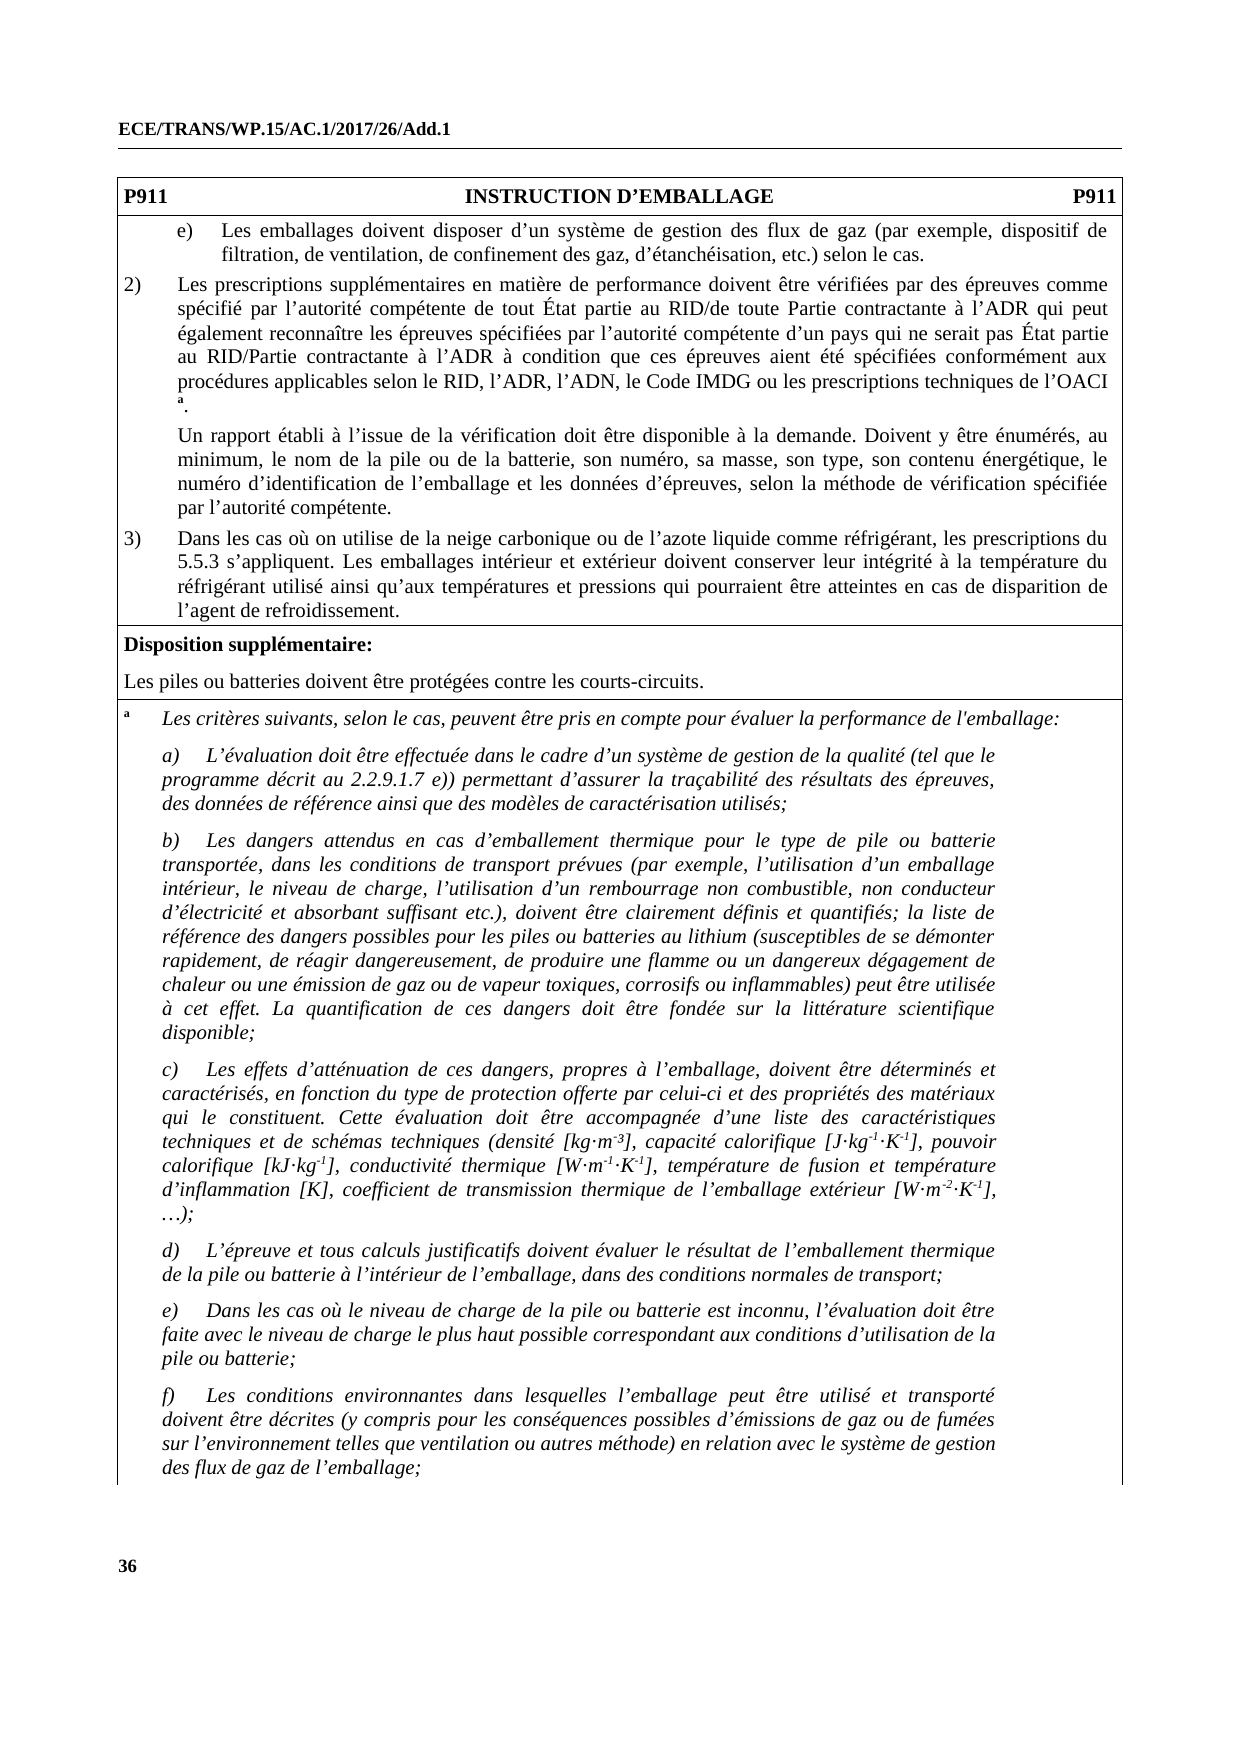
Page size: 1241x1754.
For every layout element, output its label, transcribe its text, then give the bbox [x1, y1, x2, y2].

table_header INSTRUCTION D’EMBALLAGE [191, 178, 1047, 215]
table_header P911 [118, 178, 191, 215]
table_cell d) L’épreuve et tous calculs justificatifs doivent évaluer le résultat de l’emballement thermique de la pile ou batterie à l’intérieur de l’emballage, dans des conditions normales de transport; [118, 1231, 1122, 1292]
table_cell b) Les dangers attendus en cas d’emballement thermique pour le type de pile ou batterie transportée, dans les conditions de transport prévues (par exemple, l’utilisation d’un emballage intérieur, le niveau de charge, l’utilisation d’un rembourrage non combustible, non conducteur d’électricité et absorbant suffisant etc.), doivent être clairement définis et quantifiés; la liste de référence des dangers possibles pour les piles ou batteries au lithium (susceptibles de se démonter rapidement, de réagir dangereusement, de produire une flamme ou un dangereux dégagement de chaleur ou une émission de gaz ou de vapeur toxiques, corrosifs ou inflammables) peut être utilisée à cet effet. La quantification de ces dangers doit être fondée sur la littérature scientifique disponible; [118, 821, 1122, 1050]
table_cell c) Les effets d’atténuation de ces dangers, propres à l’emballage, doivent être déterminés et caractérisés, en fonction du type de protection offerte par celui-ci et des propriétés des matériaux qui le constituent. Cette évaluation doit être accompagnée d’une liste des caractéristiques techniques et de schémas techniques (densité [kg·m-³], capacité calorifique [J·kg-1·K-1], pouvoir calorifique [kJ·kg-1], conductivité thermique [W·m-1·K-1], température de fusion et température d’inflammation [K], coefficient de transmission thermique de l’emballage extérieur [W·m-2·K-1], …); [118, 1050, 1122, 1231]
table_cell 2) Les prescriptions supplémentaires en matière de performance doivent être vérifiées par des épreuves comme spécifié par l’autorité compétente de tout État partie au RID/de toute Partie contractante à l’ADR qui peut également reconnaître les épreuves spécifiées par l’autorité compétente d’un pays qui ne serait pas État partie au RID/Partie contractante à l’ADR à condition que ces épreuves aient été spécifiées conformément aux procédures applicables selon le RID, l’ADR, l’ADN, le Code IMDG ou les prescriptions techniques de l’OACI a. [118, 269, 1122, 420]
table_cell Les piles ou batteries doivent être protégées contre les courts-circuits. [118, 663, 1122, 699]
table_cell 3) Dans les cas où on utilise de la neige carbonique ou de l’azote liquide comme réfrigérant, les prescriptions du 5.5.3 s’appliquent. Les emballages intérieur et extérieur doivent conserver leur intégrité à la température du réfrigérant utilisé ainsi qu’aux températures et pressions qui pourraient être atteintes en cas de disparition de l’agent de refroidissement. [118, 522, 1122, 625]
table_cell Un rapport établi à l’issue de la vérification doit être disponible à la demande. Doivent y être énumérés, au minimum, le nom de la pile ou de la batterie, son numéro, sa masse, son type, son contenu énergétique, le numéro d’identification de l’emballage et les données d’épreuves, selon la méthode de vérification spécifiée par l’autorité compétente. [118, 420, 1122, 522]
table_cell a) L’évaluation doit être effectuée dans le cadre d’un système de gestion de la qualité (tel que le programme décrit au 2.2.9.1.7 e)) permettant d’assurer la traçabilité des résultats des épreuves, des données de référence ainsi que des modèles de caractérisation utilisés; [118, 737, 1122, 821]
table_header P911 [1048, 178, 1122, 215]
table_cell f) Les conditions environnantes dans lesquelles l’emballage peut être utilisé et transporté doivent être décrites (y compris pour les conséquences possibles d’émissions de gaz ou de fumées sur l’environnement telles que ventilation ou autres méthode) en relation avec le système de gestion des flux de gaz de l’emballage; [118, 1377, 1122, 1485]
table_cell e) Les emballages doivent disposer d’un système de gestion des flux de gaz (par exemple, dispositif de filtration, de ventilation, de confinement des gaz, d’étanchéisation, etc.) selon le cas. [118, 216, 1122, 269]
table_cell Disposition supplémentaire: [118, 626, 1122, 662]
table_cell e) Dans les cas où le niveau de charge de la pile ou batterie est inconnu, l’évaluation doit être faite avec le niveau de charge le plus haut possible correspondant aux conditions d’utilisation de la pile ou batterie; [118, 1292, 1122, 1377]
table_cell a Les critères suivants, selon le cas, peuvent être pris en compte pour évaluer la performance de l'emballage: [118, 700, 1122, 737]
